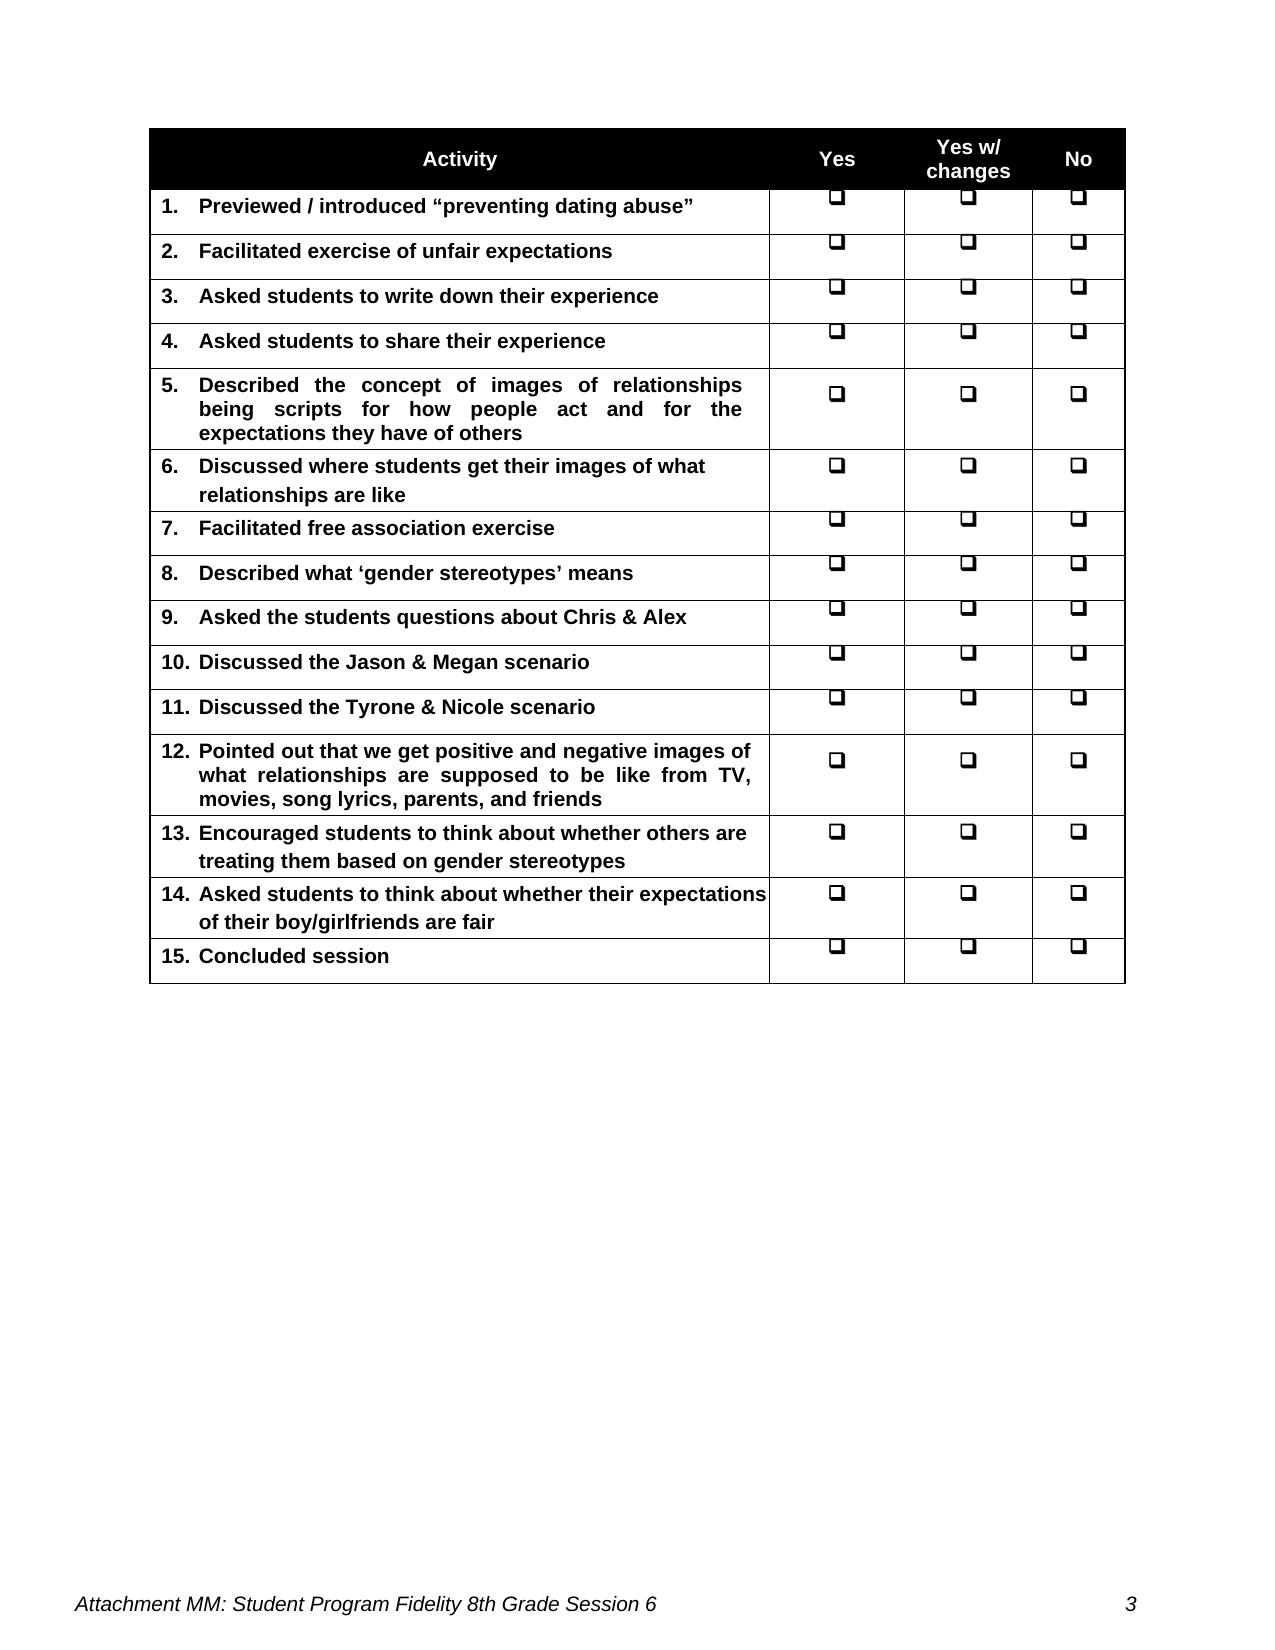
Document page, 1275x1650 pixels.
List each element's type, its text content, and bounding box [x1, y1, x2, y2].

table_cell Described the concept of images of relationships being scripts for how people act and for the expectations they have of others [151, 369, 769, 449]
table_cell [905, 190, 1032, 234]
table_header Yes w/ changes [905, 129, 1032, 189]
table_cell [1033, 690, 1124, 734]
table_cell Concluded session [151, 939, 769, 983]
table_cell [905, 735, 1032, 815]
table_cell Asked students to share their experience [151, 324, 769, 368]
table_cell [1033, 512, 1124, 555]
table_cell [770, 735, 904, 815]
table_cell Discussed where students get their images of what relationships are like [151, 450, 769, 511]
table_cell [905, 512, 1032, 555]
table_cell [1033, 324, 1124, 368]
table_cell Pointed out that we get positive and negative images of what relationships are supposed to be like from TV, movies, song lyrics, parents, and friends [151, 735, 769, 815]
table_cell Asked students to think about whether their expectations of their boy/girlfriends are fair [151, 878, 769, 938]
table_cell [770, 878, 904, 938]
table_cell [905, 369, 1032, 449]
table_cell [905, 878, 1032, 938]
table_cell [770, 324, 904, 368]
table_cell [905, 450, 1032, 511]
table_cell [1033, 556, 1124, 600]
table_cell [905, 816, 1032, 877]
table_cell Previewed / introduced “preventing dating abuse” [151, 190, 769, 234]
table_cell [770, 601, 904, 645]
table_cell [770, 369, 904, 449]
table_cell [770, 512, 904, 555]
table_cell [905, 690, 1032, 734]
table_cell [905, 601, 1032, 645]
table_cell [770, 939, 904, 983]
table_cell [770, 235, 904, 278]
table_cell [770, 190, 904, 234]
table_cell Asked students to write down their experience [151, 280, 769, 323]
table_cell [905, 324, 1032, 368]
table_cell Discussed the Jason & Megan scenario [151, 646, 769, 689]
table_cell [1033, 878, 1124, 938]
table_cell [905, 646, 1032, 689]
table_cell Described what ‘gender stereotypes’ means [151, 556, 769, 600]
table_cell Asked the students questions about Chris & Alex [151, 601, 769, 645]
table_cell [1033, 450, 1124, 511]
table_cell [905, 235, 1032, 278]
table_cell [1033, 816, 1124, 877]
table_cell [1033, 601, 1124, 645]
table_cell Facilitated exercise of unfair expectations [151, 235, 769, 278]
table_cell [1033, 280, 1124, 323]
table_cell [770, 556, 904, 600]
table_cell [905, 556, 1032, 600]
table_cell [1033, 735, 1124, 815]
table_cell [1033, 369, 1124, 449]
table_header Activity [151, 129, 769, 189]
table_cell [770, 816, 904, 877]
table_cell [770, 690, 904, 734]
table_cell [1033, 939, 1124, 983]
table_cell [1033, 190, 1124, 234]
table_cell [1033, 235, 1124, 278]
table_header Yes [770, 129, 904, 189]
table_cell [905, 939, 1032, 983]
table_cell [1033, 646, 1124, 689]
table_cell [770, 280, 904, 323]
table_cell [770, 450, 904, 511]
table_cell [905, 280, 1032, 323]
table_cell Facilitated free association exercise [151, 512, 769, 555]
table_header No [1033, 129, 1124, 189]
table_cell Encouraged students to think about whether others are treating them based on gender stereotypes [151, 816, 769, 877]
table_cell [770, 646, 904, 689]
table_cell Discussed the Tyrone & Nicole scenario [151, 690, 769, 734]
